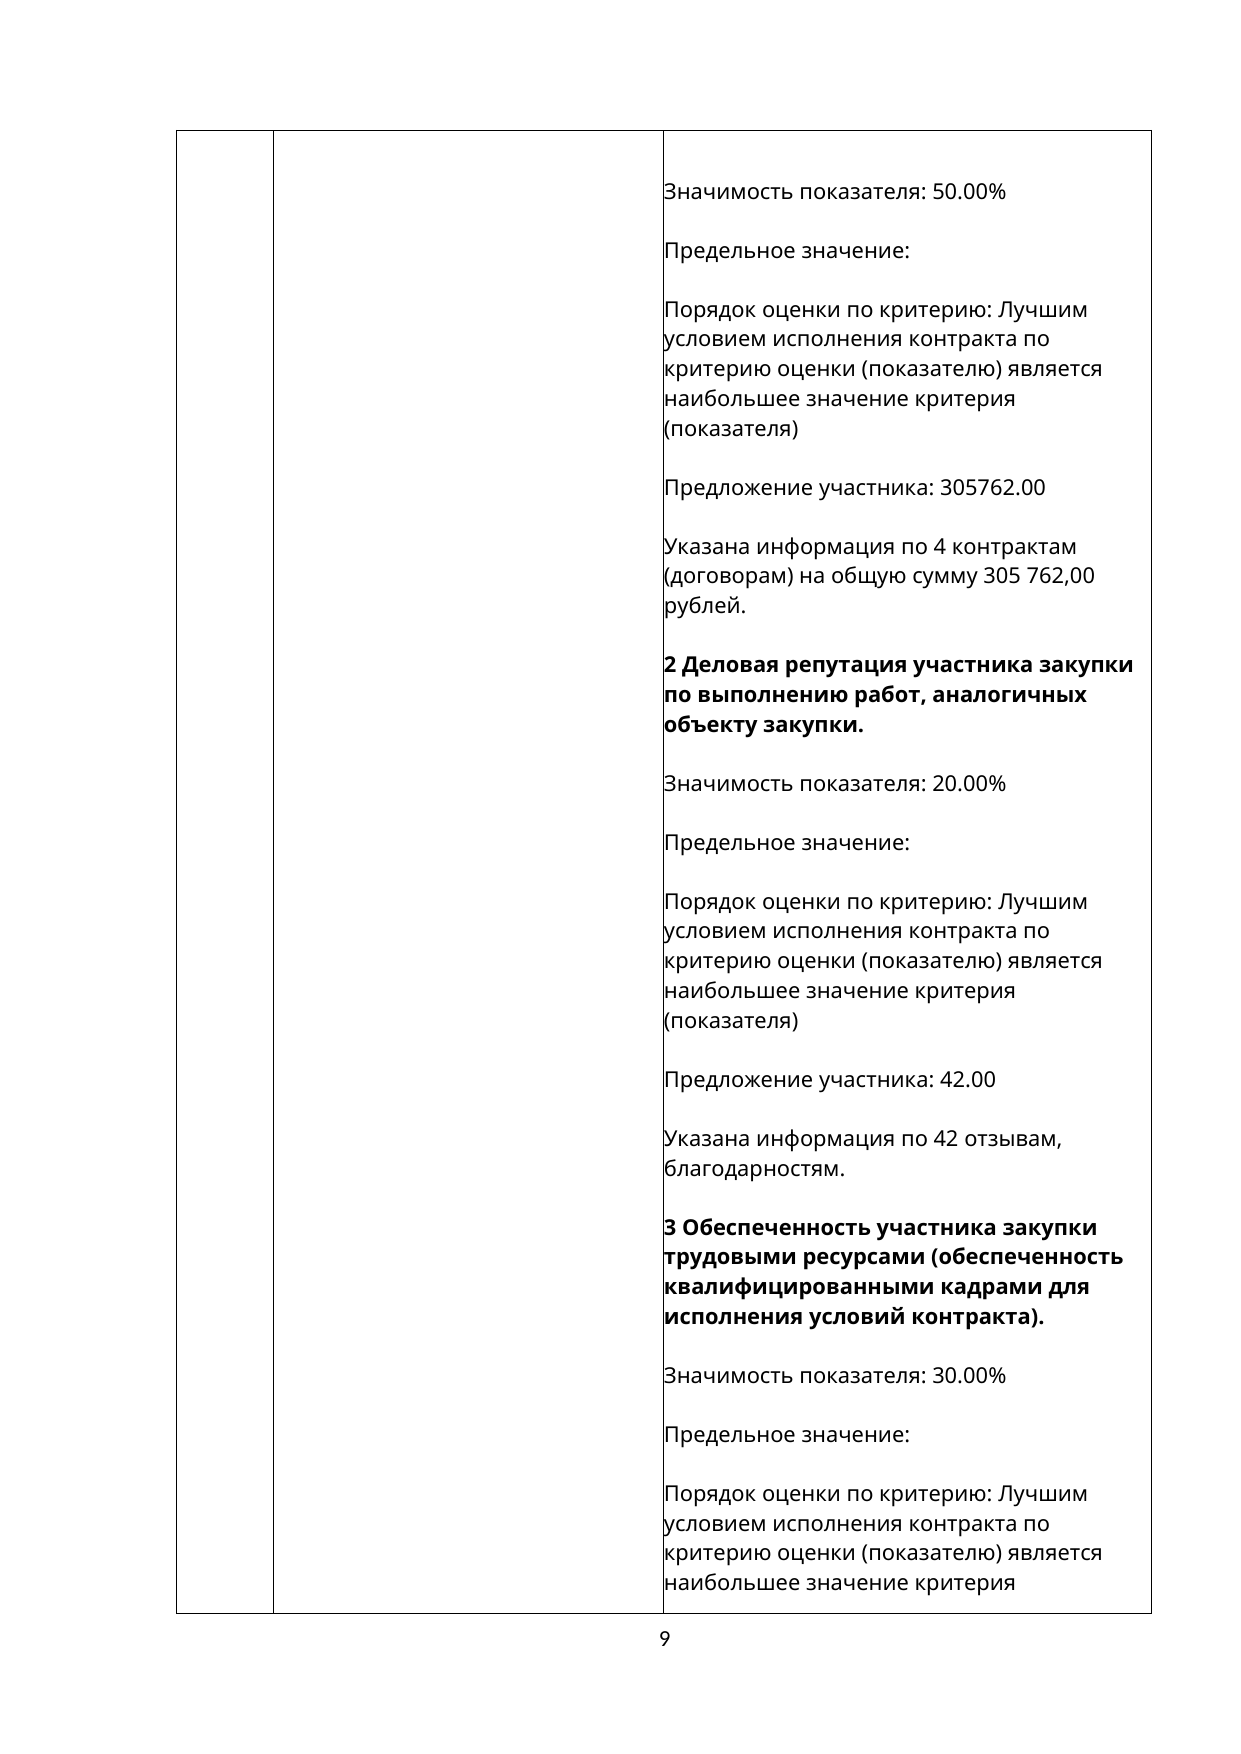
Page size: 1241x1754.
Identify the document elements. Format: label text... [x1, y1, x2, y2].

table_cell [274, 131, 663, 1612]
table_cell 1 [177, 131, 273, 1612]
table_cell [664, 131, 1151, 1612]
